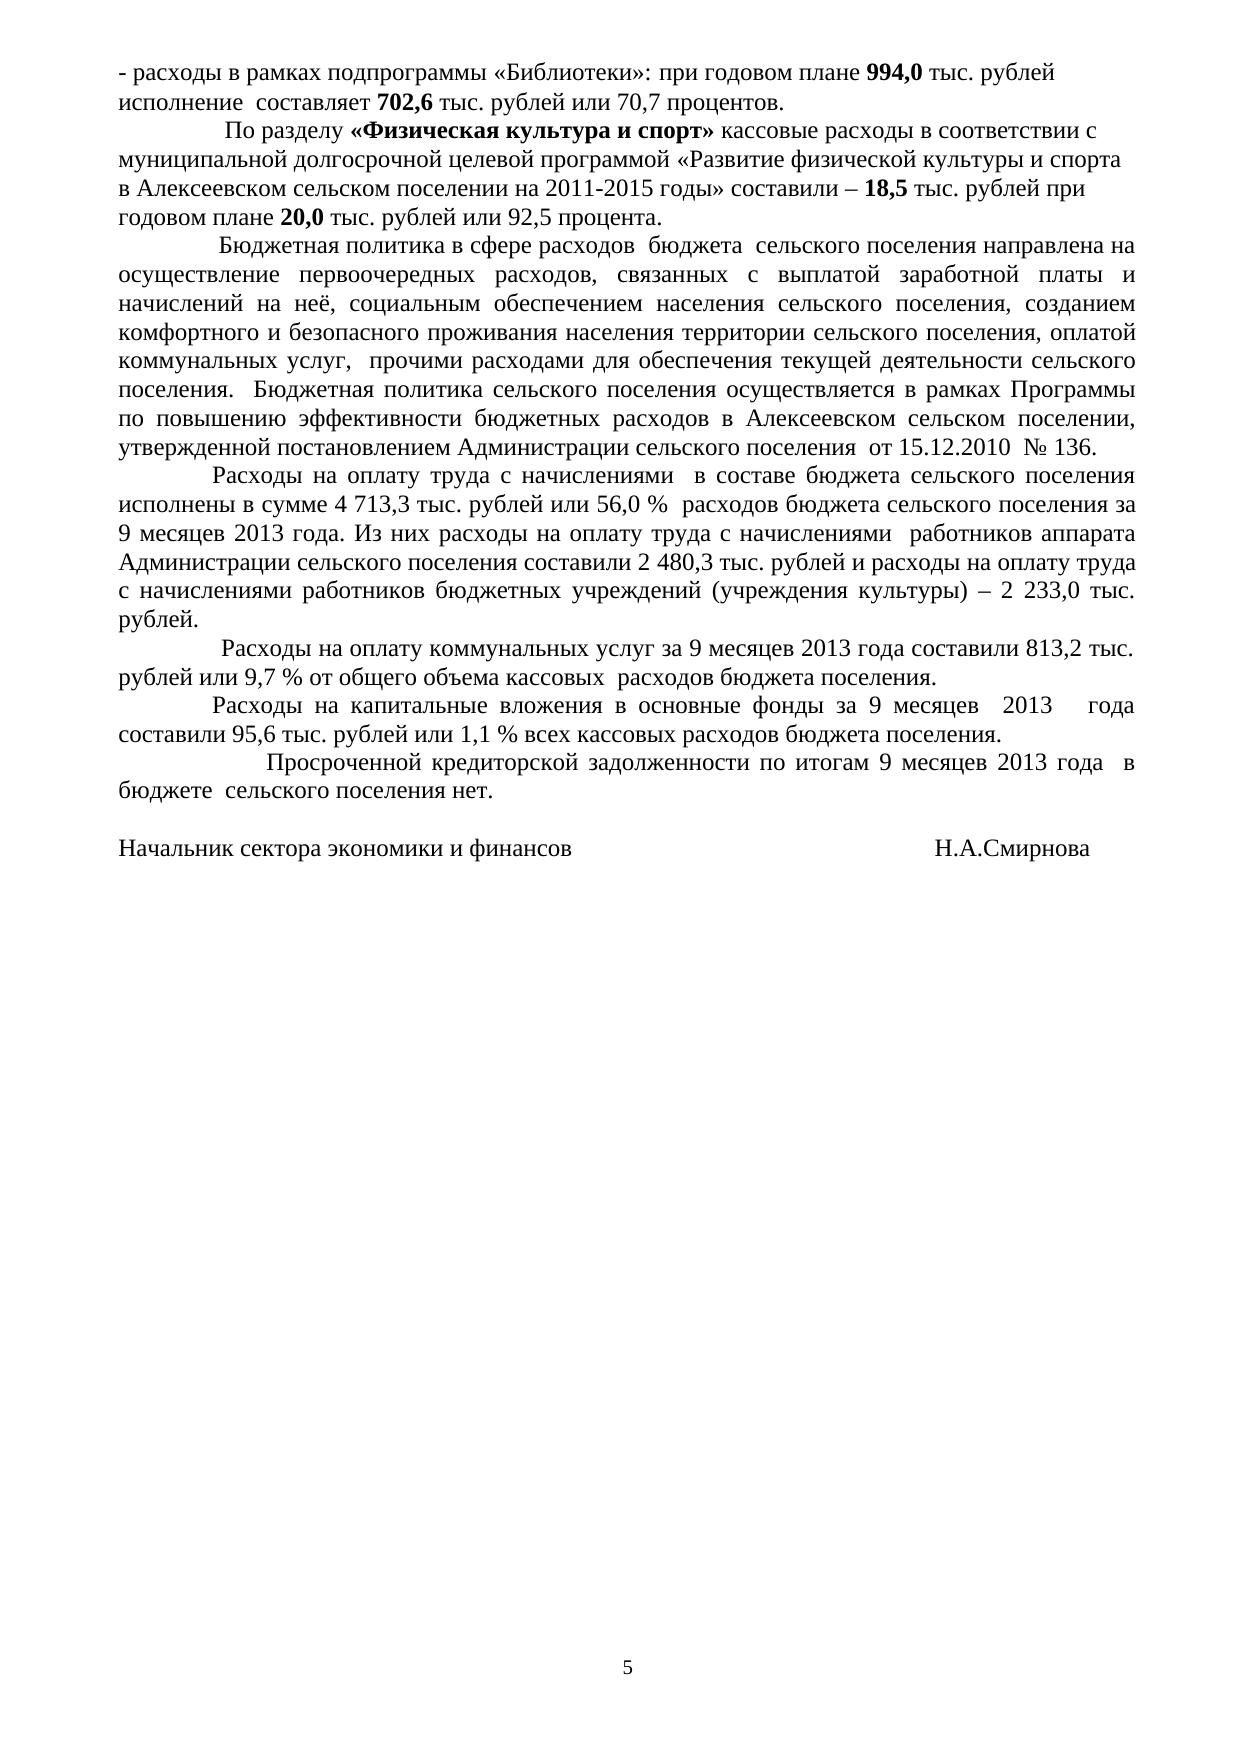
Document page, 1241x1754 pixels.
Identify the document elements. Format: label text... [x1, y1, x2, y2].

text Начальник сектора экономики и финансов Н.А.Смирнова [118, 833, 1137, 862]
text Просроченной кредиторской задолженности по итогам 9 месяцев 2013 года в бюджете сельского поселения нет. [118, 748, 1137, 804]
text Расходы на оплату труда с начислениями в составе бюджета сельского поселения исполнены в сумме 4 713,3 тыс. рублей или 56,0 % расходов бюджета сельского поселения за 9 месяцев 2013 года. Из них расходы на оплату труда с начислениями работников аппарата Администрации сельского поселения составили 2 480,3 тыс. рублей и расходы на оплату труда с начислениями работников бюджетных учреждений (учреждения культуры) – 2 233,0 тыс. рублей. [118, 460, 1137, 633]
text Расходы на оплату коммунальных услуг за 9 месяцев 2013 года составили 813,2 тыс. рублей или 9,7 % от общего объема кассовых расходов бюджета поселения. [118, 633, 1137, 690]
text По разделу «Физическая культура и спорт» кассовые расходы в соответствии с муниципальной долгосрочной целевой программой «Развитие физической культуры и спорта в Алексеевском сельском поселении на 2011-2015 годы» составили – 18,5 тыс. рублей при годовом плане 20,0 тыс. рублей или 92,5 процента. [118, 115, 1137, 230]
text Расходы на капитальные вложения в основные фонды за 9 месяцев 2013 года составили 95,6 тыс. рублей или 1,1 % всех кассовых расходов бюджета поселения. [118, 690, 1137, 748]
text Бюджетная политика в сфере расходов бюджета сельского поселения направлена на осуществление первоочередных расходов, связанных с выплатой заработной платы и начислений на неё, социальным обеспечением населения сельского поселения, созданием комфортного и безопасного проживания населения территории сельского поселения, оплатой коммунальных услуг, прочими расходами для обеспечения текущей деятельности сельского поселения. Бюджетная политика сельского поселения осуществляется в рамках Программы по повышению эффективности бюджетных расходов в Алексеевском сельском поселении, утвержденной постановлением Администрации сельского поселения от 15.12.2010 № 136. [118, 230, 1137, 460]
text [118, 53, 1137, 115]
